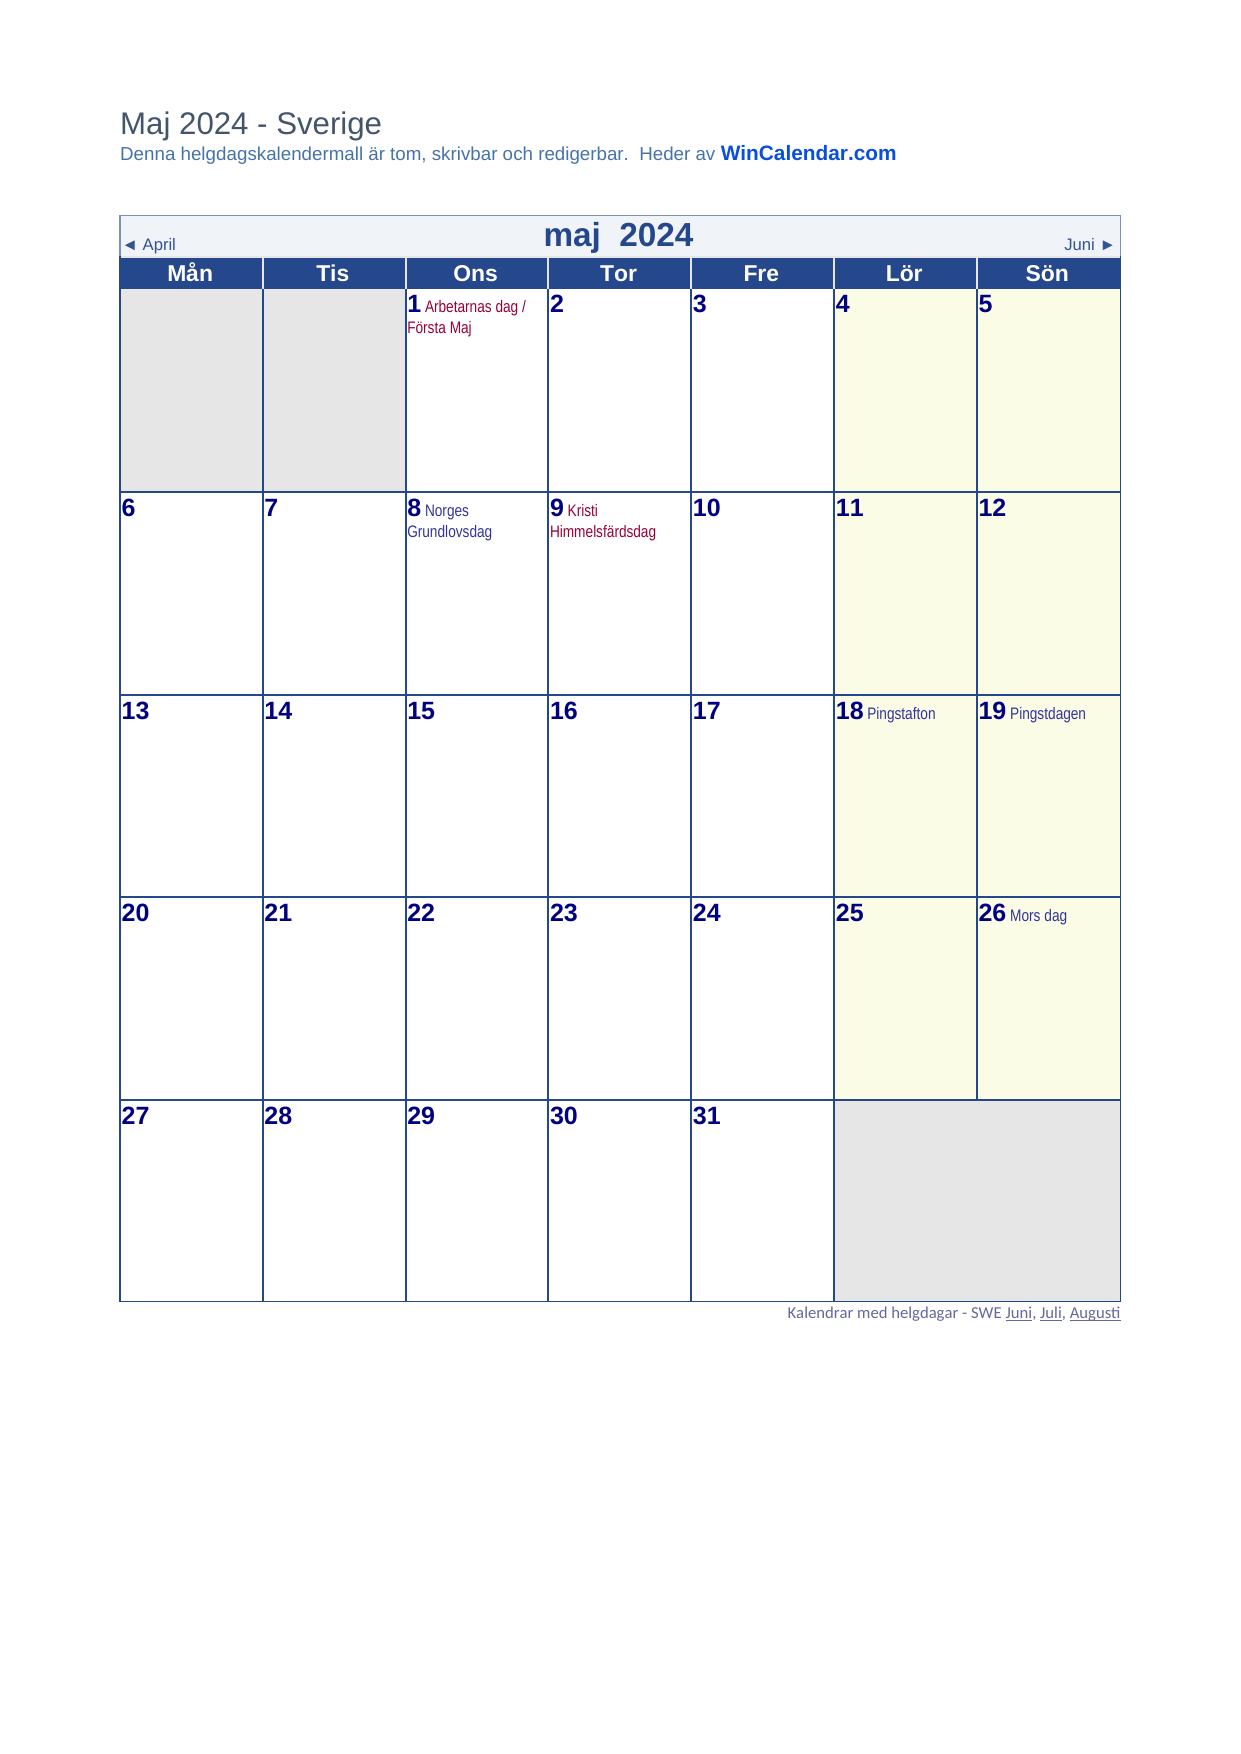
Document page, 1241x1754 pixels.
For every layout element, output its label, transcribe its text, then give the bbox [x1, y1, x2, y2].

table_cell 22 [407, 898, 547, 1099]
table_cell 28 [264, 1101, 405, 1301]
table_cell Lör [835, 258, 976, 289]
table_cell Tis [264, 258, 405, 289]
table_cell 7 [264, 493, 405, 694]
table_header Juni ► [977, 216, 1120, 256]
table_cell 25 [835, 898, 976, 1099]
table_cell 6 [121, 493, 262, 694]
table_cell 29 [407, 1101, 547, 1301]
table_cell [121, 289, 262, 491]
table_cell 4 [835, 289, 976, 491]
table_cell 2 [549, 289, 690, 491]
table_cell 8 Norges Grundlovsdag [407, 493, 547, 694]
table_cell Ons [407, 258, 547, 289]
table_cell [835, 1101, 1120, 1301]
table_cell 5 [978, 289, 1120, 491]
table_cell 24 [692, 898, 833, 1099]
table_cell 9 Kristi Himmelsfärdsdag [549, 493, 690, 694]
table_cell 27 [121, 1101, 262, 1301]
table_header ◄ April [121, 216, 263, 256]
table_cell 20 [121, 898, 262, 1099]
table_cell Sön [978, 258, 1120, 289]
table_cell Tor [549, 258, 690, 289]
table_cell 12 [978, 493, 1120, 694]
table_cell 23 [549, 898, 690, 1099]
table_cell Mån [121, 258, 262, 289]
table_cell 10 [692, 493, 833, 694]
table_cell 13 [121, 696, 262, 896]
table_cell [264, 289, 405, 491]
table_cell 11 [835, 493, 976, 694]
text Kalendrar med helgdagar - SWE Juni, Juli, Augusti [120, 1302, 1120, 1322]
text Maj 2024 - Sverige Denna helgdagskalendermall är tom, skrivbar och redigerbar. Heder av WinCalendar.com [120, 105, 1120, 193]
table_cell 26 Mors dag [978, 898, 1120, 1099]
table_cell 16 [549, 696, 690, 896]
table_cell 17 [692, 696, 833, 896]
table_cell 18 Pingstafton [835, 696, 976, 896]
table_cell 19 Pingstdagen [978, 696, 1120, 896]
table_cell 3 [692, 289, 833, 491]
table_cell 14 [264, 696, 405, 896]
table_cell 21 [264, 898, 405, 1099]
table_header maj 2024 [263, 216, 977, 256]
table_cell 30 [549, 1101, 690, 1301]
table_cell Fre [692, 258, 833, 289]
table_cell 15 [407, 696, 547, 896]
table_cell 31 [692, 1101, 833, 1301]
table_cell 1 Arbetarnas dag / Första Maj [407, 289, 547, 491]
